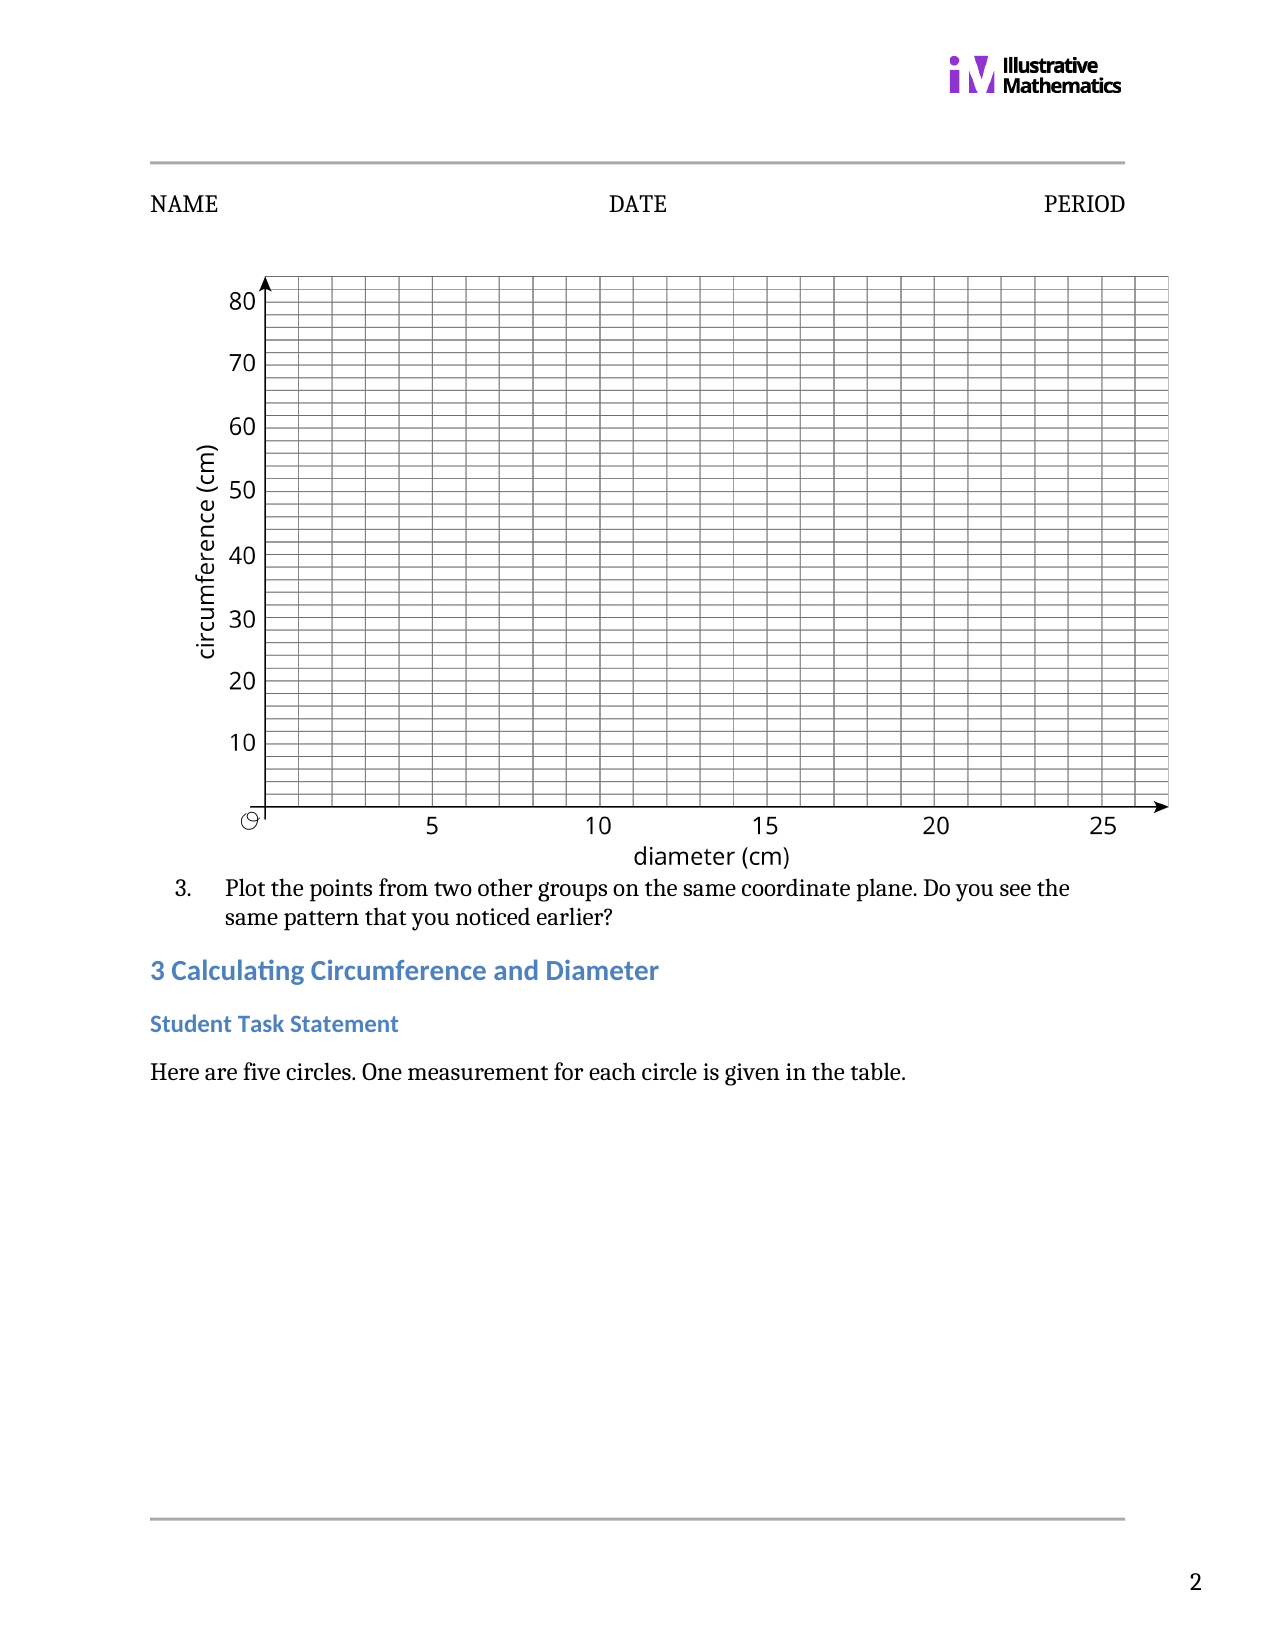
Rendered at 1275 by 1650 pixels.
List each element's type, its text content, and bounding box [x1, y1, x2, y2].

list Plot the points from two other groups on the same coordinate plane. Do you see the same pattern that you noticed earlier? [175, 874, 1125, 931]
picture [193, 276, 1169, 871]
subtitle 3 Calculating Circumference and Diameter [150, 952, 1125, 988]
subtitle Student Task Statement [150, 1009, 1125, 1039]
text Here are five circles. One measurement for each circle is given in the table. [150, 1058, 1125, 1087]
picture [949, 55, 1121, 93]
